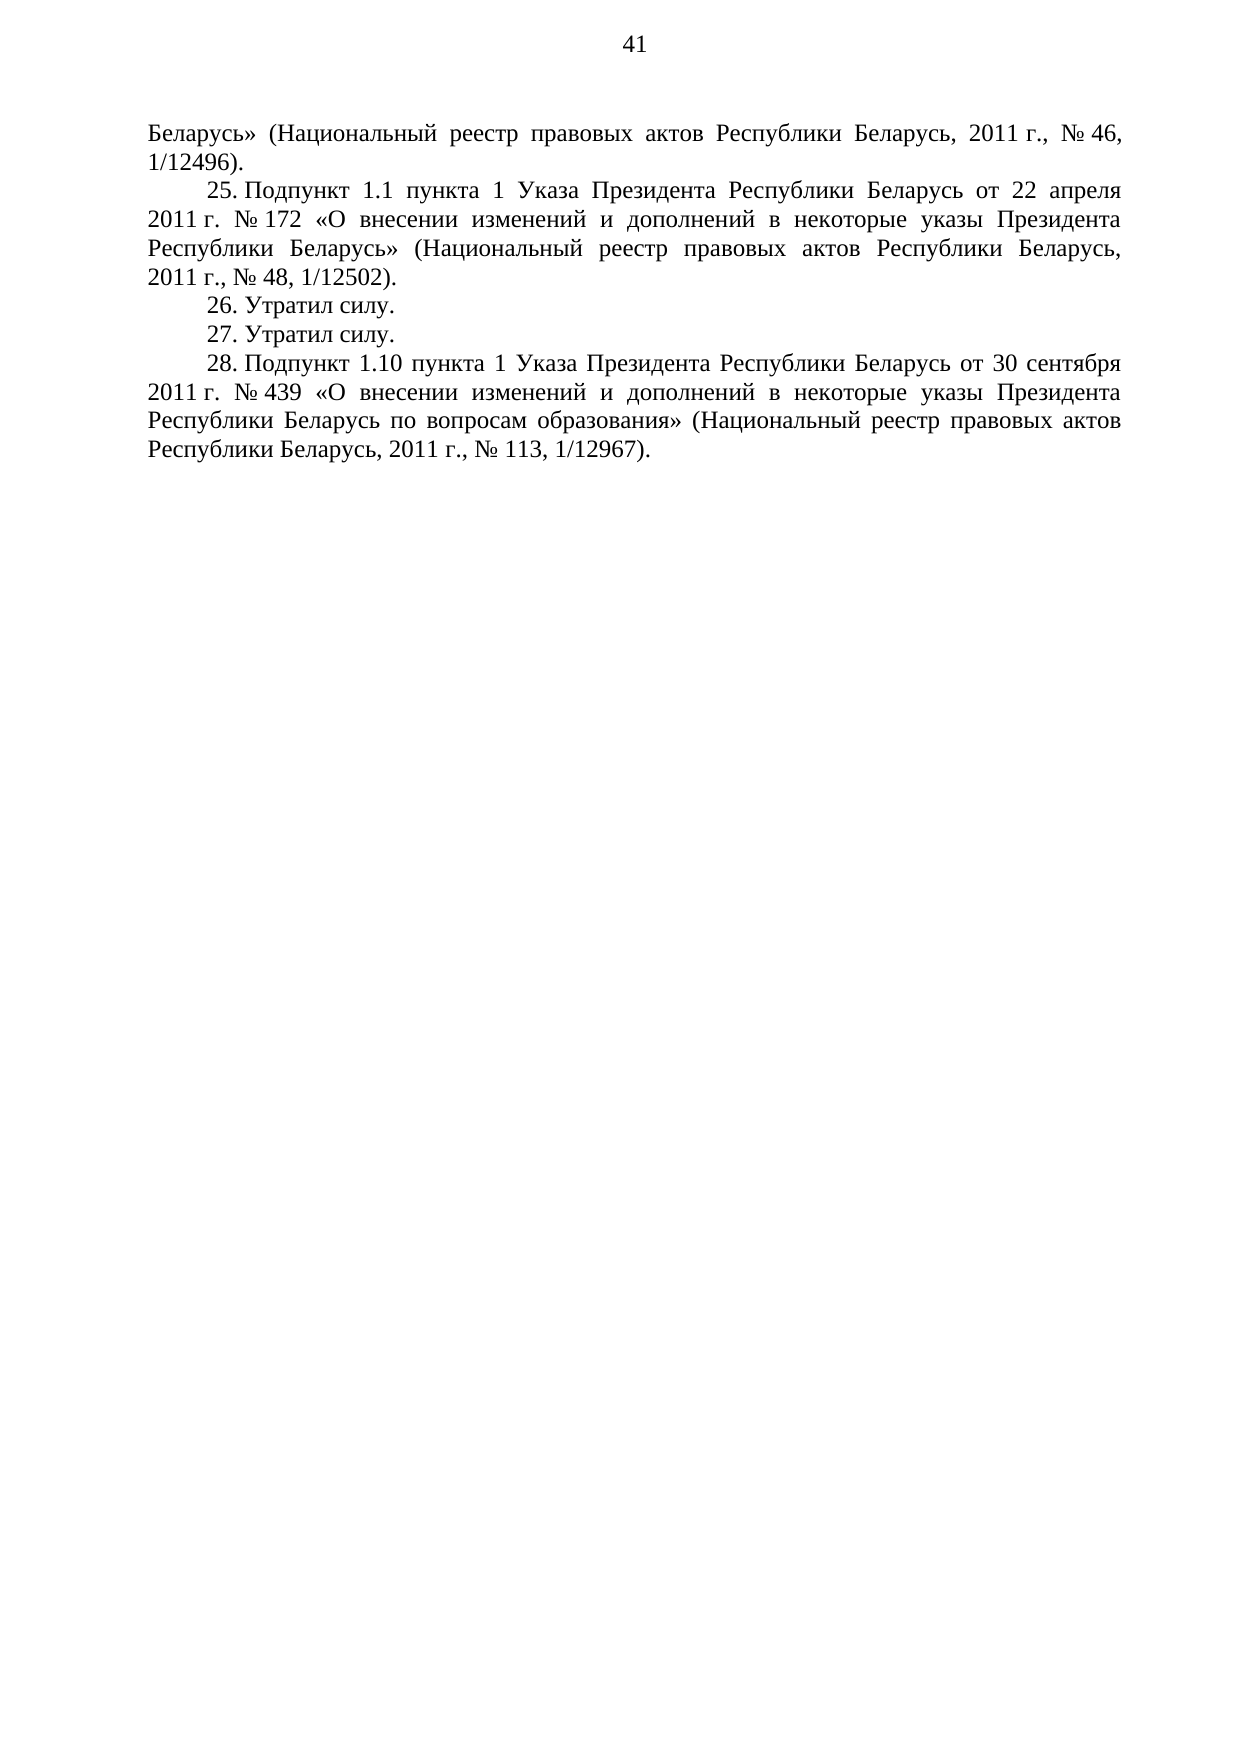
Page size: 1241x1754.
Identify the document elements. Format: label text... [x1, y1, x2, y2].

text 27. Утратил силу. [147, 319, 1122, 348]
text 28. Подпункт 1.10 пункта 1 Указа Президента Республики Беларусь от 30 сентября 2011 г. № 439 «О внесении изменений и дополнений в некоторые указы Президента Республики Беларусь по вопросам образования» (Национальный реестр правовых актов Республики Беларусь, 2011 г., № 113, 1/12967). [147, 348, 1122, 463]
text 25. Подпункт 1.1 пункта 1 Указа Президента Республики Беларусь от 22 апреля 2011 г. № 172 «О внесении изменений и дополнений в некоторые указы Президента Республики Беларусь» (Национальный реестр правовых актов Республики Беларусь, 2011 г., № 48, 1/12502). [147, 176, 1122, 291]
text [147, 118, 1122, 176]
text 26. Утратил силу. [147, 291, 1122, 319]
